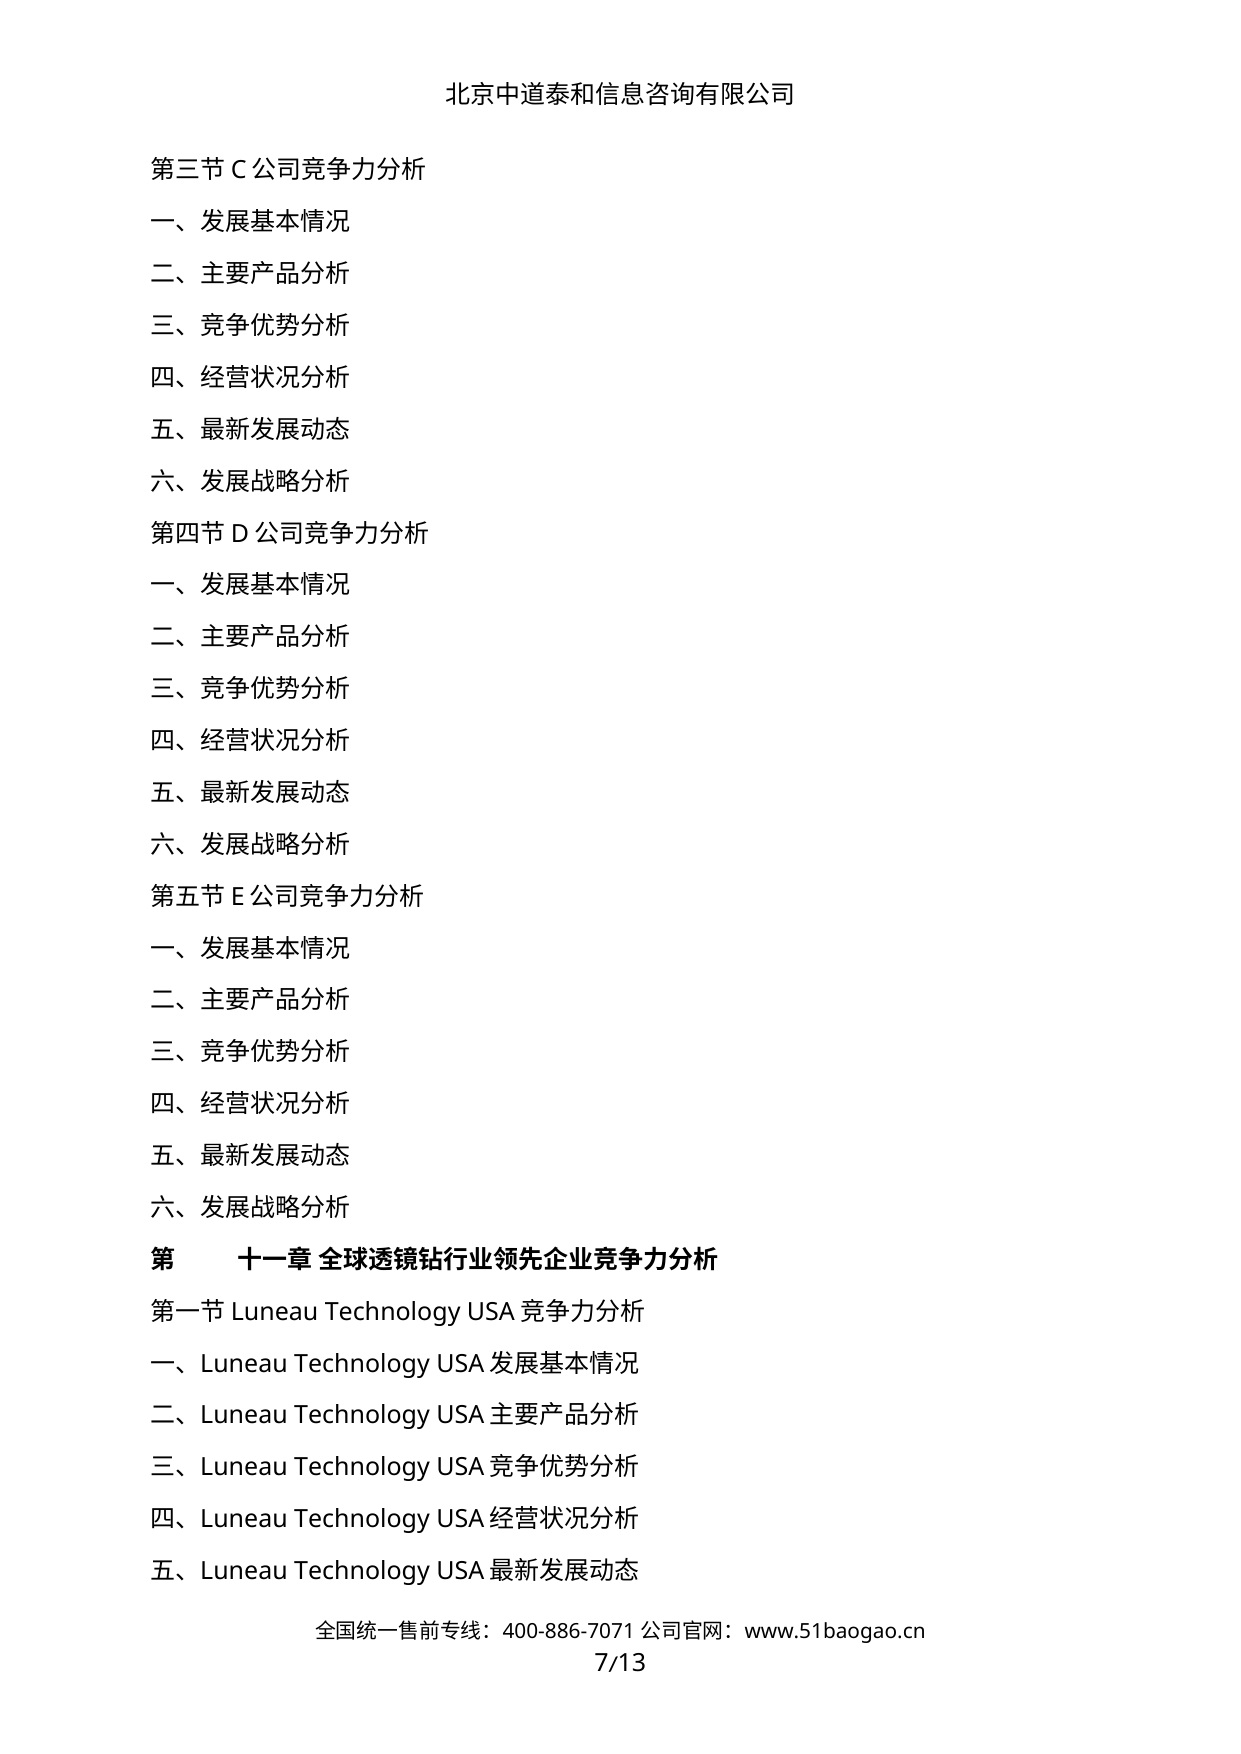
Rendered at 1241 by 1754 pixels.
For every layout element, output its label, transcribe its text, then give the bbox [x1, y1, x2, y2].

text 四、Luneau Technology USA经营状况分析 [150, 1499, 1090, 1535]
text 四、经营状况分析 [150, 721, 1090, 757]
text 三、竞争优势分析 [150, 669, 1090, 705]
text 三、竞争优势分析 [150, 1032, 1090, 1068]
text 第 十一章 全球透镜钻行业领先企业竞争力分析 [150, 1239, 1090, 1276]
text 一、发展基本情况 [150, 928, 1090, 964]
text 一、发展基本情况 [150, 202, 1090, 238]
text 六、发展战略分析 [150, 824, 1090, 861]
text 第一节 Luneau Technology USA竞争力分析 [150, 1291, 1090, 1327]
text 五、最新发展动态 [150, 772, 1090, 809]
text 二、主要产品分析 [150, 254, 1090, 290]
text 四、经营状况分析 [150, 357, 1090, 394]
text 六、发展战略分析 [150, 461, 1090, 497]
text 第五节 E公司竞争力分析 [150, 876, 1090, 912]
text 六、发展战略分析 [150, 1187, 1090, 1224]
text 五、Luneau Technology USA最新发展动态 [150, 1551, 1090, 1587]
text 三、Luneau Technology USA竞争优势分析 [150, 1447, 1090, 1483]
text 四、经营状况分析 [150, 1084, 1090, 1120]
text 第四节 D公司竞争力分析 [150, 513, 1090, 549]
text 五、最新发展动态 [150, 1136, 1090, 1172]
text 一、发展基本情况 [150, 565, 1090, 601]
text 二、主要产品分析 [150, 980, 1090, 1016]
text 二、主要产品分析 [150, 617, 1090, 653]
text 三、竞争优势分析 [150, 306, 1090, 342]
text 二、Luneau Technology USA主要产品分析 [150, 1395, 1090, 1431]
text 五、最新发展动态 [150, 409, 1090, 446]
text 一、Luneau Technology USA发展基本情况 [150, 1343, 1090, 1379]
text 第三节 C公司竞争力分析 [150, 150, 1090, 186]
